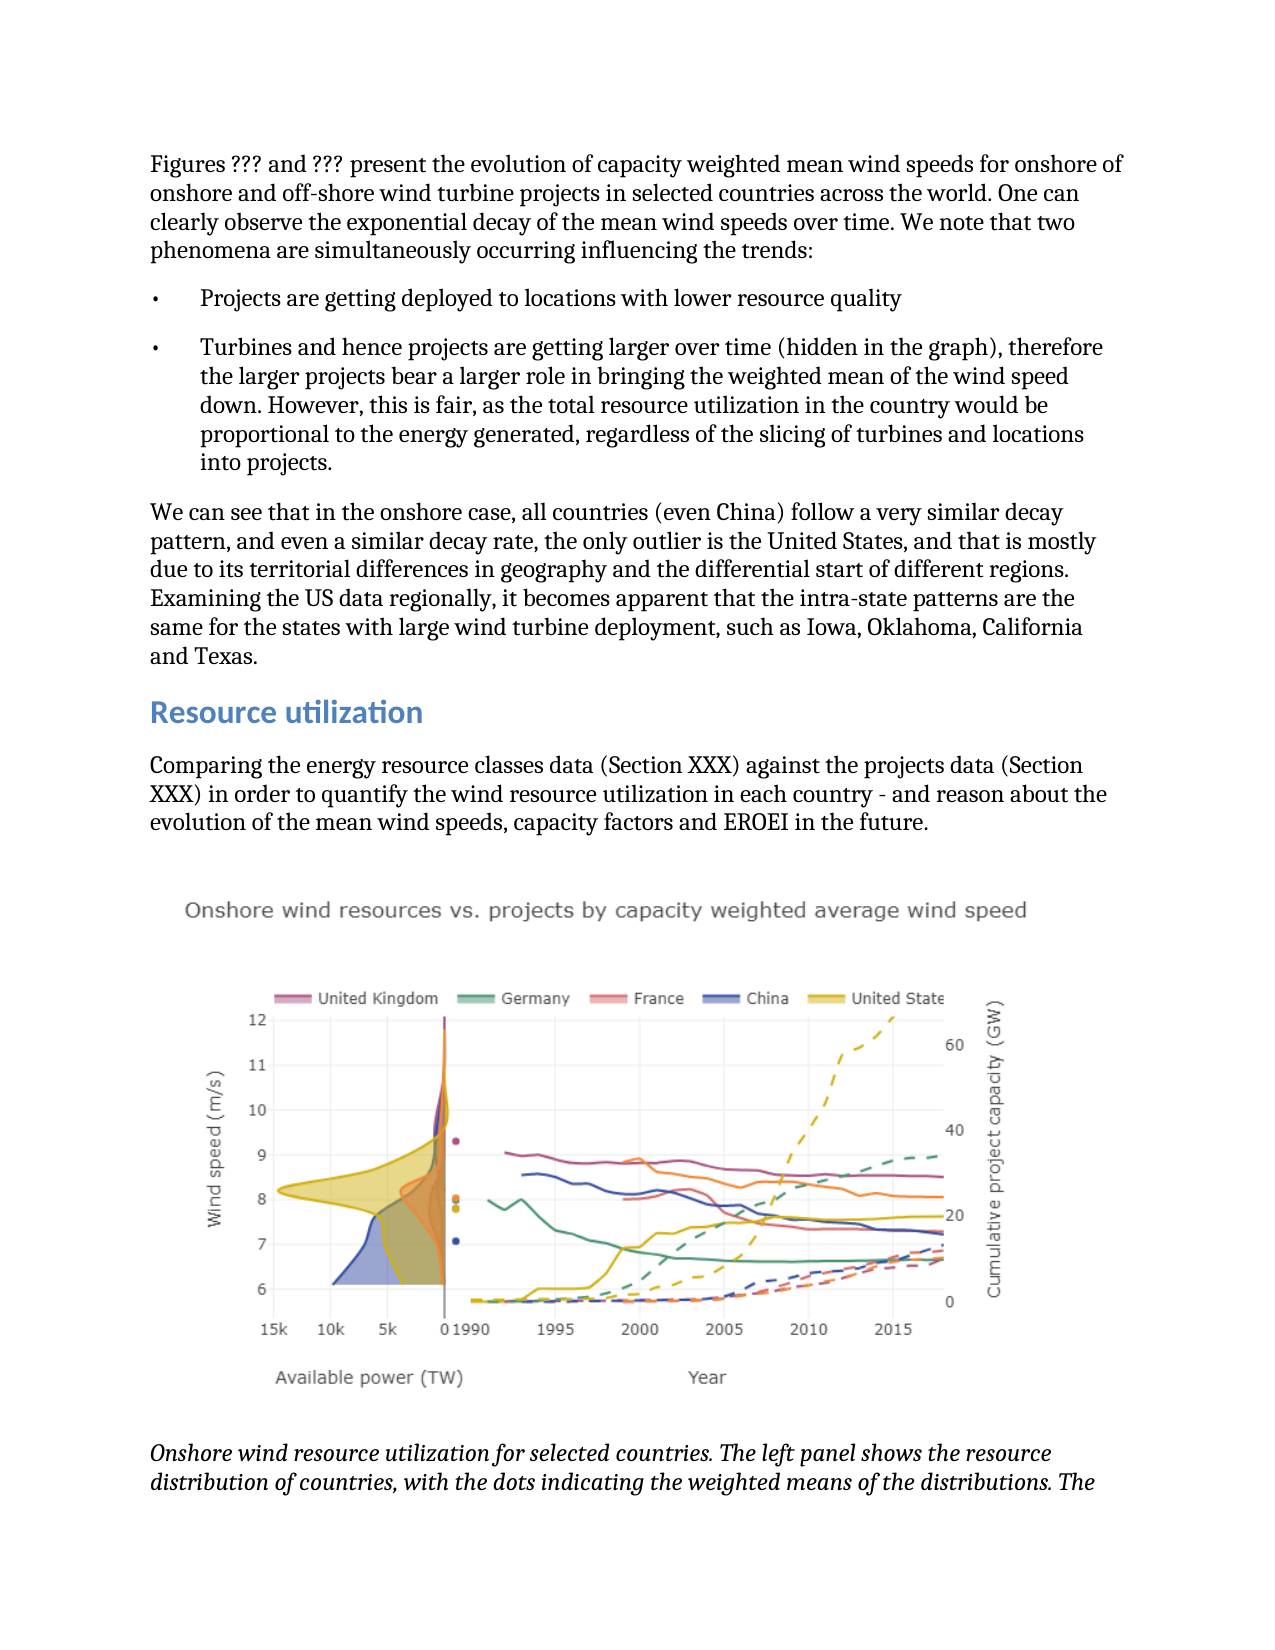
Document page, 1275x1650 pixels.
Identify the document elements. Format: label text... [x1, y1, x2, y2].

text Figures ??? and ??? present the evolution of capacity weighted mean wind speeds for onshore of onshore and off-shore wind turbine projects in selected countries across the world. One can clearly observe the exponential decay of the mean wind speeds over time. We note that two phenomena are simultaneously occurring influencing the trends: [150, 150, 1125, 265]
list Turbines and hence projects are getting larger over time (hidden in the graph), therefore the larger projects bear a larger role in bringing the weighted mean of the wind speed down. However, this is fair, as the total resource utilization in the country would be proportional to the energy generated, regardless of the slicing of turbines and locations into projects. [150, 333, 1125, 477]
list Projects are getting deployed to locations with lower resource quality [150, 284, 1125, 312]
text We can see that in the onshore case, all countries (even China) follow a very similar decay pattern, and even a similar decay rate, the only outlier is the United States, and that is mostly due to its territorial differences in geography and the differential start of different regions. Examining the US data regionally, it becomes apparent that the intra-state patterns are the same for the states with large wind turbine deployment, such as Iowa, Oklahoma, California and Texas. [150, 498, 1125, 670]
picture [168, 855, 1044, 1419]
subtitle Resource utilization [150, 691, 1125, 732]
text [150, 1439, 1125, 1497]
text Comparing the energy resource classes data (Section XXX) against the projects data (Section XXX) in order to quantify the wind resource utilization in each country - and reason about the evolution of the mean wind speeds, capacity factors and EROEI in the future. [150, 751, 1125, 837]
